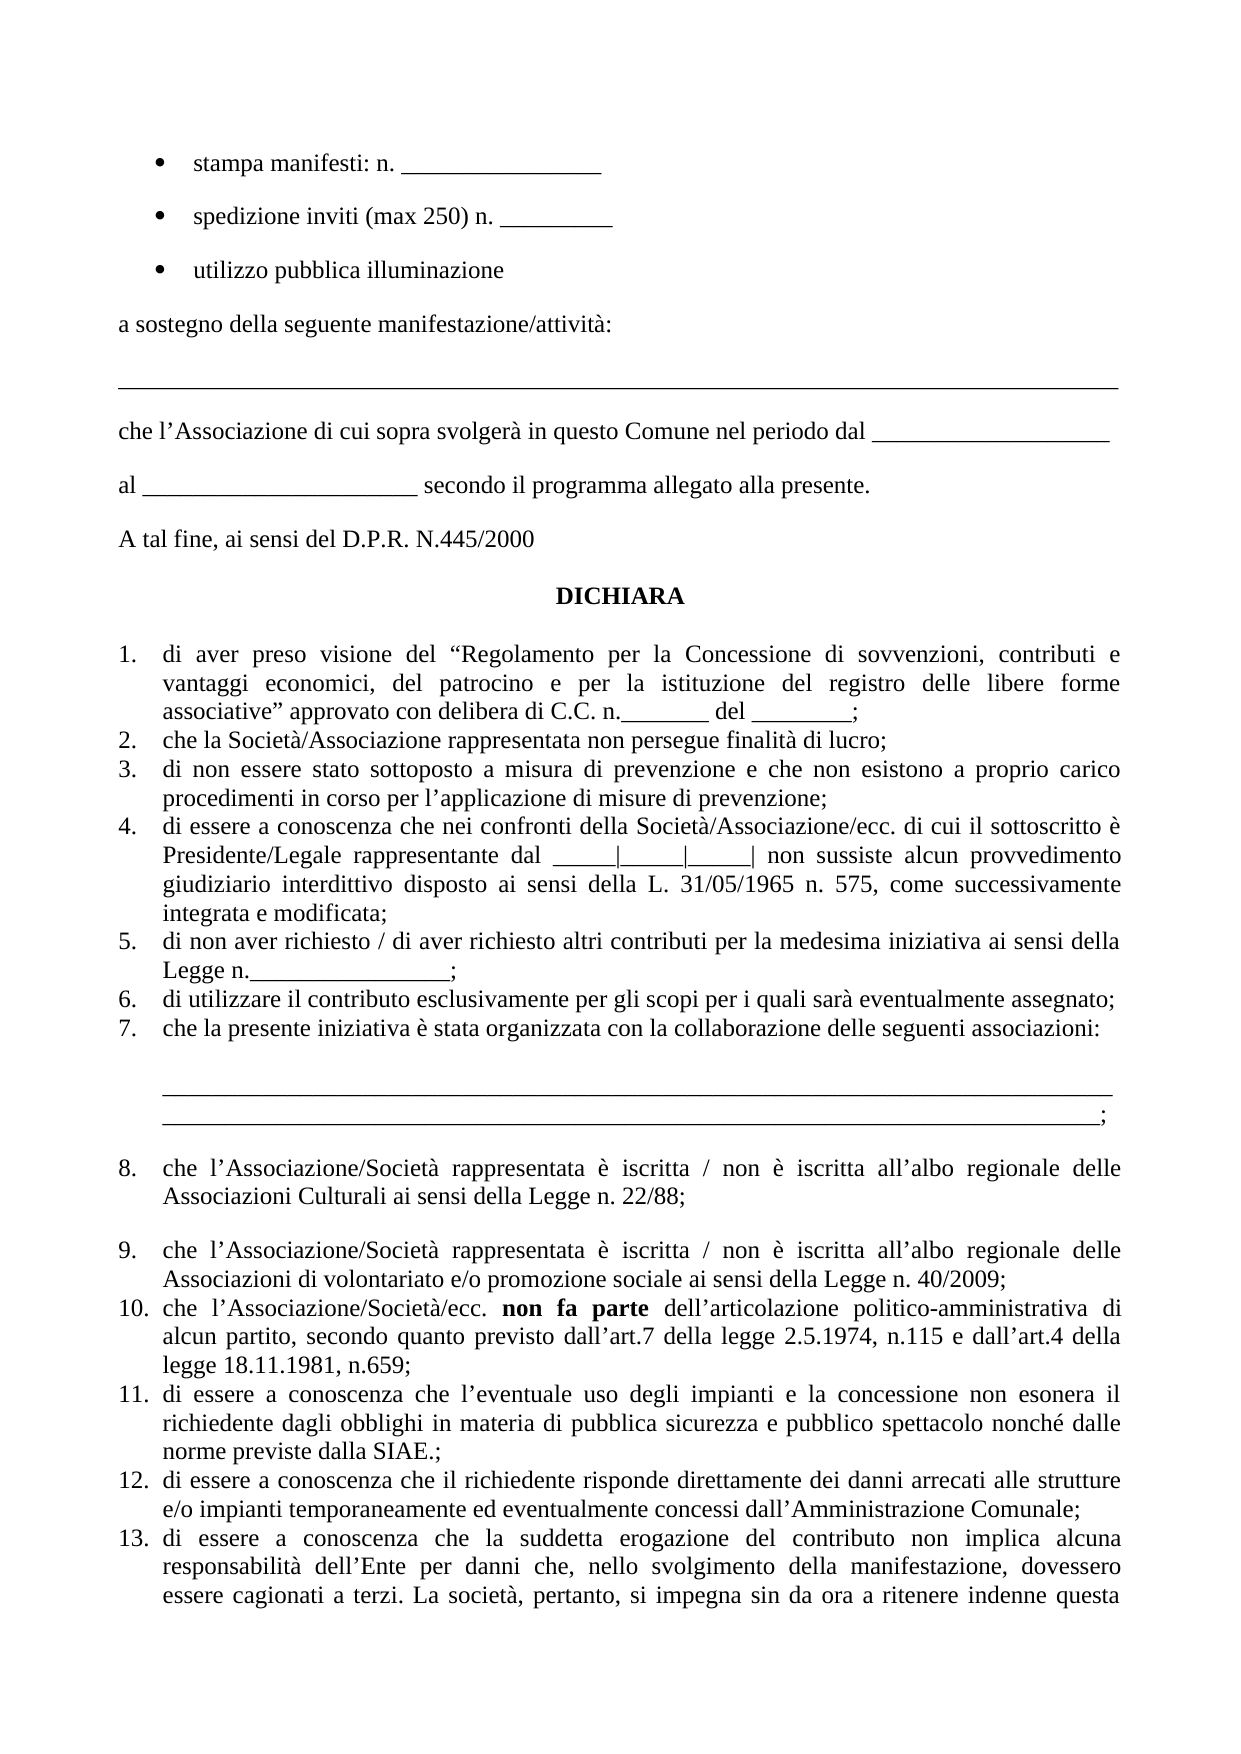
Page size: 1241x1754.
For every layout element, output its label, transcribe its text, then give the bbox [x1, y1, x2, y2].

list di essere a conoscenza che l’eventuale uso degli impianti e la concessione non esonera il richiedente dagli obblighi in materia di pubblica sicurezza e pubblico spettacolo nonché dalle norme previste dalla SIAE.; [118, 1379, 1122, 1465]
list di essere a conoscenza che nei confronti della Società/Associazione/ecc. di cui il sottoscritto è Presidente/Legale rappresentante dal _____|_____|_____| non sussiste alcun provvedimento giudiziario interdittivo disposto ai sensi della L. 31/05/1965 n. 575, come successivamente integrata e modificata; [118, 811, 1122, 926]
list che l’Associazione/Società rappresentata è iscritta / non è iscritta all’albo regionale delle Associazioni Culturali ai sensi della Legge n. 22/88; [118, 1153, 1122, 1210]
text ________________________________________________________________________________ [118, 363, 1122, 391]
list che l’Associazione/Società/ecc. non fa parte dell’articolazione politico-amministrativa di alcun partito, secondo quanto previsto dall’art.7 della legge 2.5.1974, n.115 e dall’art.4 della legge 18.11.1981, n.659; [118, 1293, 1122, 1379]
list di non aver richiesto / di aver richiesto altri contributi per la medesima iniziativa ai sensi della Legge n.________________; [118, 926, 1122, 984]
list stampa manifesti: n. ________________ [156, 148, 1122, 176]
list utilizzo pubblica illuminazione [156, 255, 1122, 284]
text DICHIARA [118, 581, 1122, 610]
list di non essere stato sottoposto a misura di prevenzione e che non esistono a proprio carico procedimenti in corso per l’applicazione di misure di prevenzione; [118, 754, 1122, 811]
list di essere a conoscenza che il richiedente risponde direttamente dei danni arrecati alle strutture e/o impianti temporaneamente ed eventualmente concessi dall’Amministrazione Comunale; [118, 1465, 1122, 1523]
text a sostegno della seguente manifestazione/attività: [118, 309, 1122, 338]
list che l’Associazione/Società rappresentata è iscritta / non è iscritta all’albo regionale delle Associazioni di volontariato e/o promozione sociale ai sensi della Legge n. 40/2009; [118, 1235, 1122, 1293]
text _______________________________________________________________________________________________________________________________________________________; [162, 1070, 1122, 1128]
text A tal fine, ai sensi del D.P.R. N.445/2000 [118, 524, 1122, 553]
list spedizione inviti (max 250) n. _________ [156, 201, 1122, 230]
text che l’Associazione di cui sopra svolgerà in questo Comune nel periodo dal ___________________ [118, 416, 1122, 445]
list che la Società/Associazione rappresentata non persegue finalità di lucro; [118, 725, 1122, 754]
list che la presente iniziativa è stata organizzata con la collaborazione delle seguenti associazioni: [118, 1013, 1122, 1041]
list di aver preso visione del “Regolamento per la Concessione di sovvenzioni, contributi e vantaggi economici, del patrocino e per la istituzione del registro delle libere forme associative” approvato con delibera di C.C. n._______ del ________; [118, 639, 1122, 725]
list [118, 1523, 1122, 1609]
list di utilizzare il contributo esclusivamente per gli scopi per i quali sarà eventualmente assegnato; [118, 984, 1122, 1013]
text al ______________________ secondo il programma allegato alla presente. [118, 470, 1122, 499]
